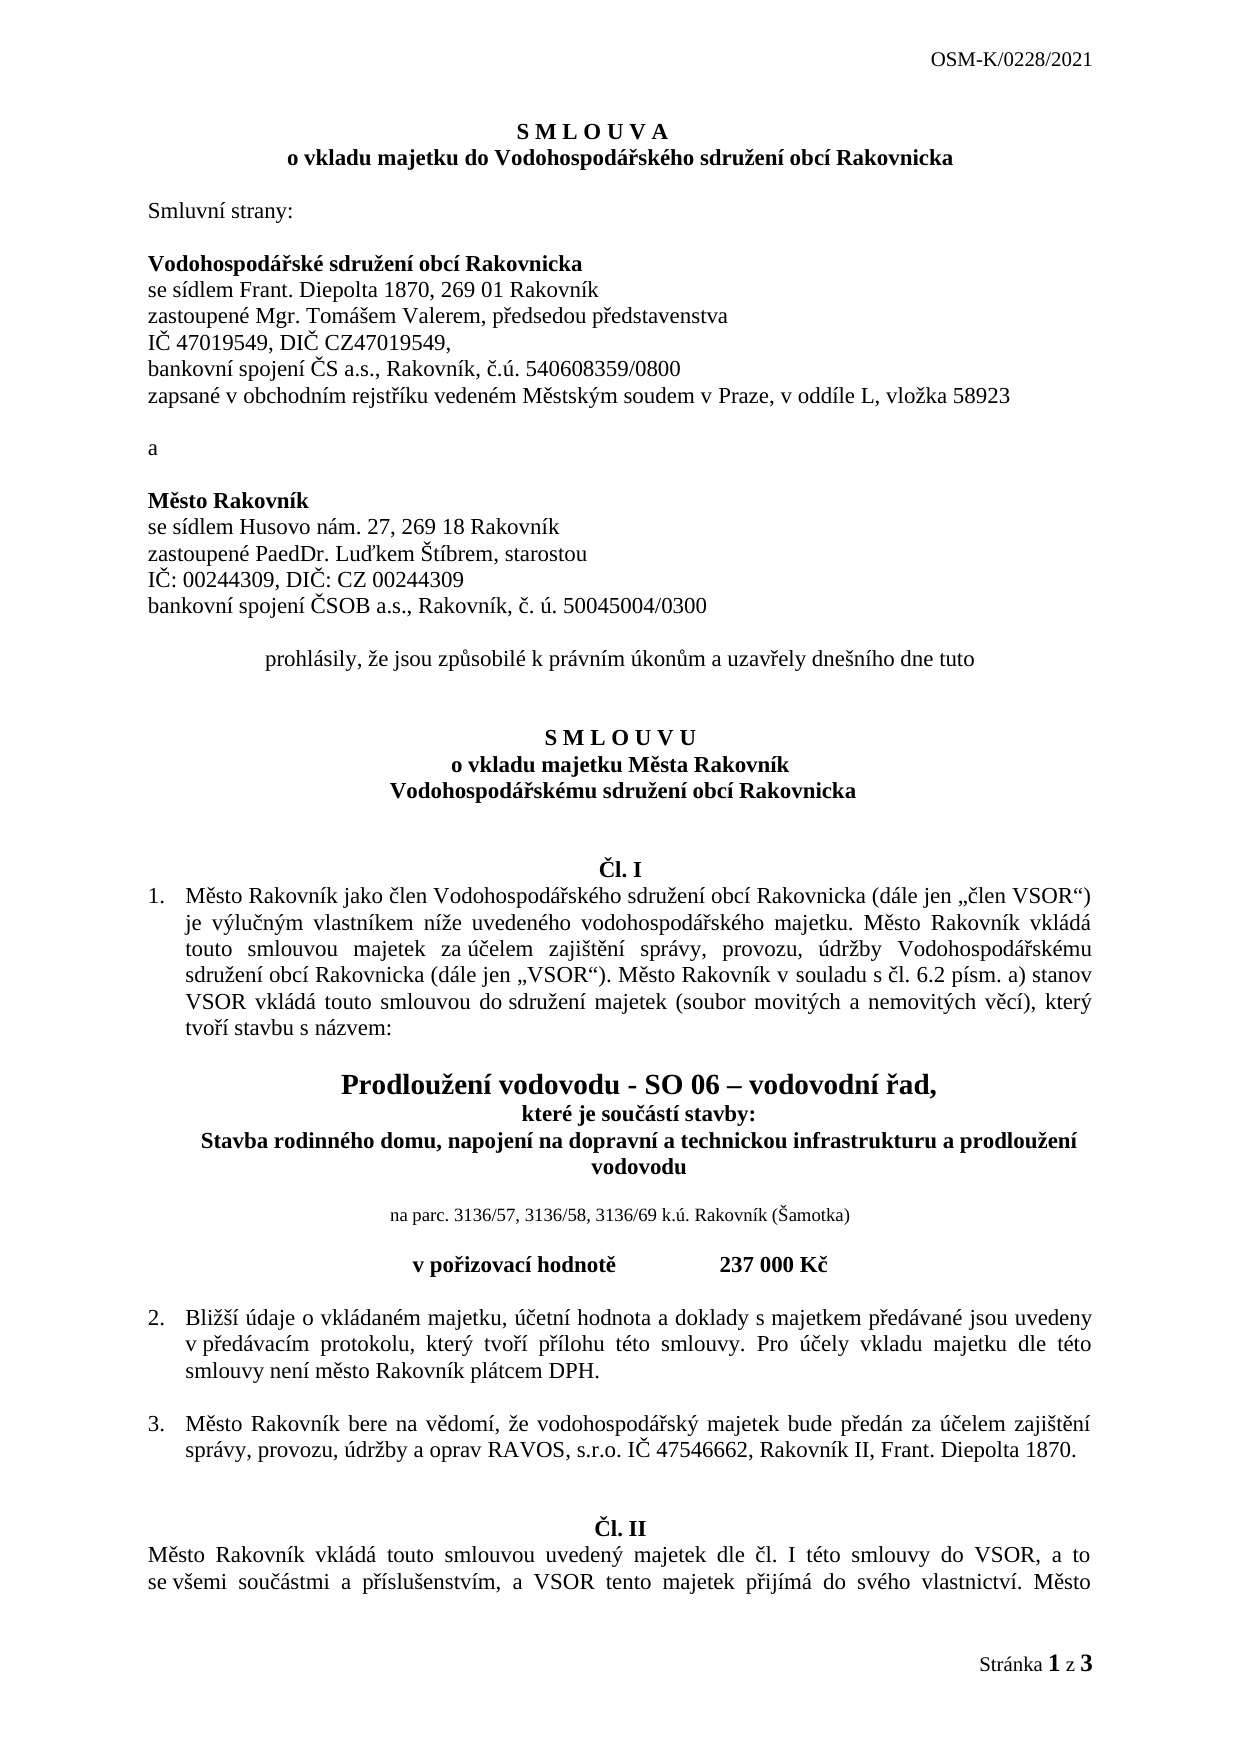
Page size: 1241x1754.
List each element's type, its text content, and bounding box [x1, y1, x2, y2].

text IČ 47019549, DIČ CZ47019549, [148, 329, 1092, 355]
text o vkladu majetku Města Rakovník [148, 751, 1092, 777]
text se sídlem Husovo nám. 27, 269 18 Rakovník [148, 513, 1092, 540]
text o vkladu majetku do Vodohospodářského sdružení obcí Rakovnicka [148, 144, 1092, 171]
text bankovní spojení ČSOB a.s., Rakovník, č. ú. 50045004/0300 [148, 592, 1092, 619]
text zastoupené PaedDr. Luďkem Štíbrem, starostou [148, 540, 1092, 566]
text prohlásily, že jsou způsobilé k právním úkonům a uzavřely dnešního dne tuto [148, 645, 1092, 672]
text Čl. II [148, 1515, 1092, 1541]
list Město Rakovník jako člen Vodohospodářského sdružení obcí Rakovnicka (dále jen „člen VSOR“) je výlučným vlastníkem níže uvedeného vodohospodářského majetku. Město Rakovník vkládá touto smlouvou majetek za účelem zajištění správy, provozu, údržby Vodohospodářskému sdružení obcí Rakovnicka (dále jen „VSOR“). Město Rakovník v souladu s čl. 6.2 písm. a) stanov VSOR vkládá touto smlouvou do sdružení majetek (soubor movitých a nemovitých věcí), který tvoří stavbu s názvem: [148, 882, 1092, 1041]
text které je součástí stavby: [185, 1100, 1092, 1127]
text Vodohospodářskému sdružení obcí Rakovnicka [148, 777, 1092, 803]
text Město Rakovník [148, 487, 1092, 513]
list Bližší údaje o vkládaném majetku, účetní hodnota a doklady s majetkem předávané jsou uvedeny v předávacím protokolu, který tvoří přílohu této smlouvy. Pro účely vkladu majetku dle této smlouvy není město Rakovník plátcem DPH. [148, 1304, 1092, 1383]
text S M L O U V U [148, 724, 1092, 751]
list Město Rakovník bere na vědomí, že vodohospodářský majetek bude předán za účelem zajištění správy, provozu, údržby a oprav RAVOS, s.r.o. IČ 47546662, Rakovník II, Frant. Diepolta 1870. [148, 1409, 1092, 1462]
text Smluvní strany: [148, 197, 1092, 223]
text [148, 1541, 1092, 1594]
text Prodloužení vodovodu - SO 06 – vodovodní řad, [185, 1067, 1092, 1100]
text v pořizovací hodnotě 237 000 Kč [148, 1251, 1092, 1278]
text zapsané v obchodním rejstříku vedeném Městským soudem v Praze, v oddíle L, vložka 58923 [148, 382, 1092, 408]
text bankovní spojení ČS a.s., Rakovník, č.ú. 540608359/0800 [148, 355, 1092, 382]
text Čl. I [148, 856, 1092, 882]
text zastoupené Mgr. Tomášem Valerem, předsedou představenstva [148, 303, 1092, 329]
text a [148, 434, 1092, 461]
text Stavba rodinného domu, napojení na dopravní a technickou infrastrukturu a prodloužení vodovodu [185, 1127, 1092, 1179]
text se sídlem Frant. Diepolta 1870, 269 01 Rakovník [148, 276, 1092, 303]
text IČ: 00244309, DIČ: CZ 00244309 [148, 566, 1092, 592]
text na parc. 3136/57, 3136/58, 3136/69 k.ú. Rakovník (Šamotka) [148, 1203, 1092, 1225]
text Vodohospodářské sdružení obcí Rakovnicka [148, 250, 1092, 276]
text S M L O U V A [443, 118, 1092, 144]
